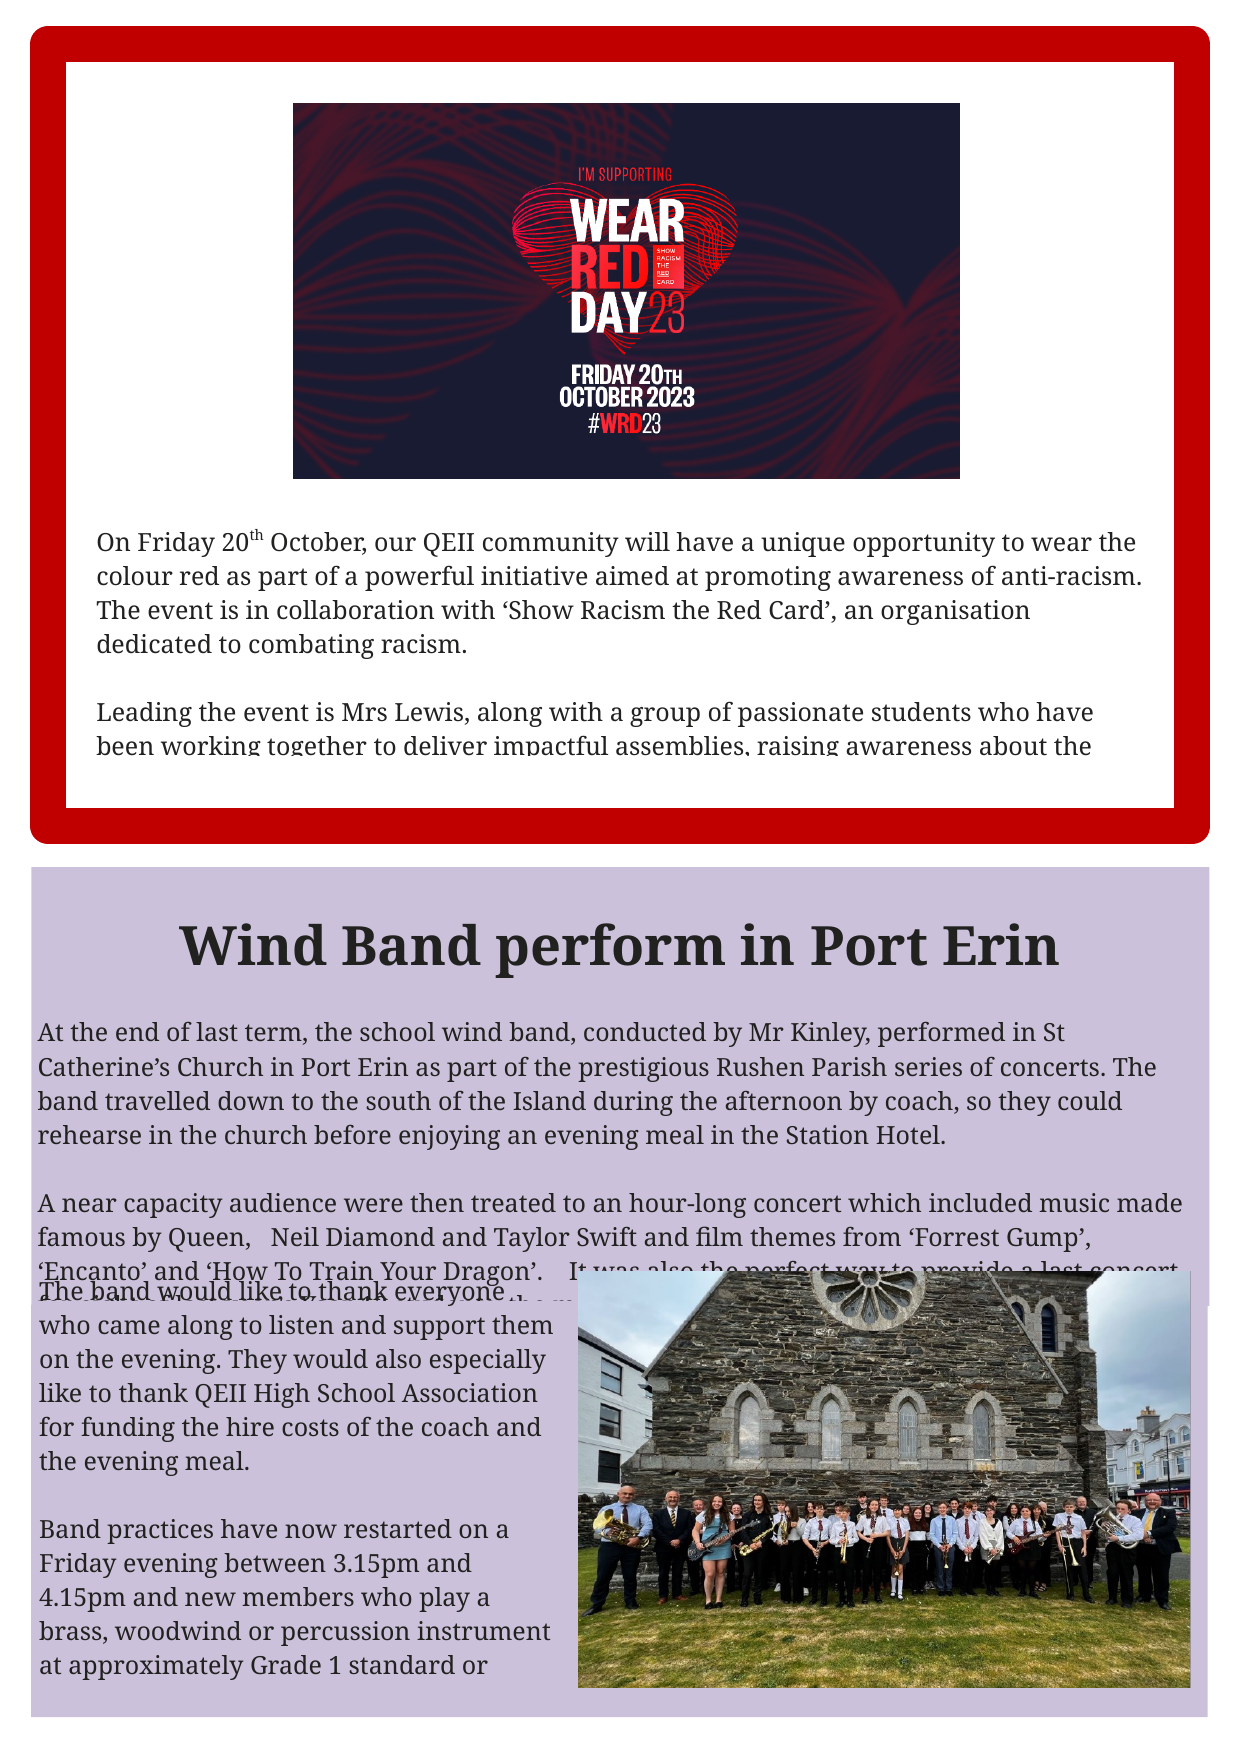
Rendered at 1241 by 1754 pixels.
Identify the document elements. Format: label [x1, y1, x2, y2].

picture [578, 1271, 1191, 1688]
picture [293, 103, 960, 479]
